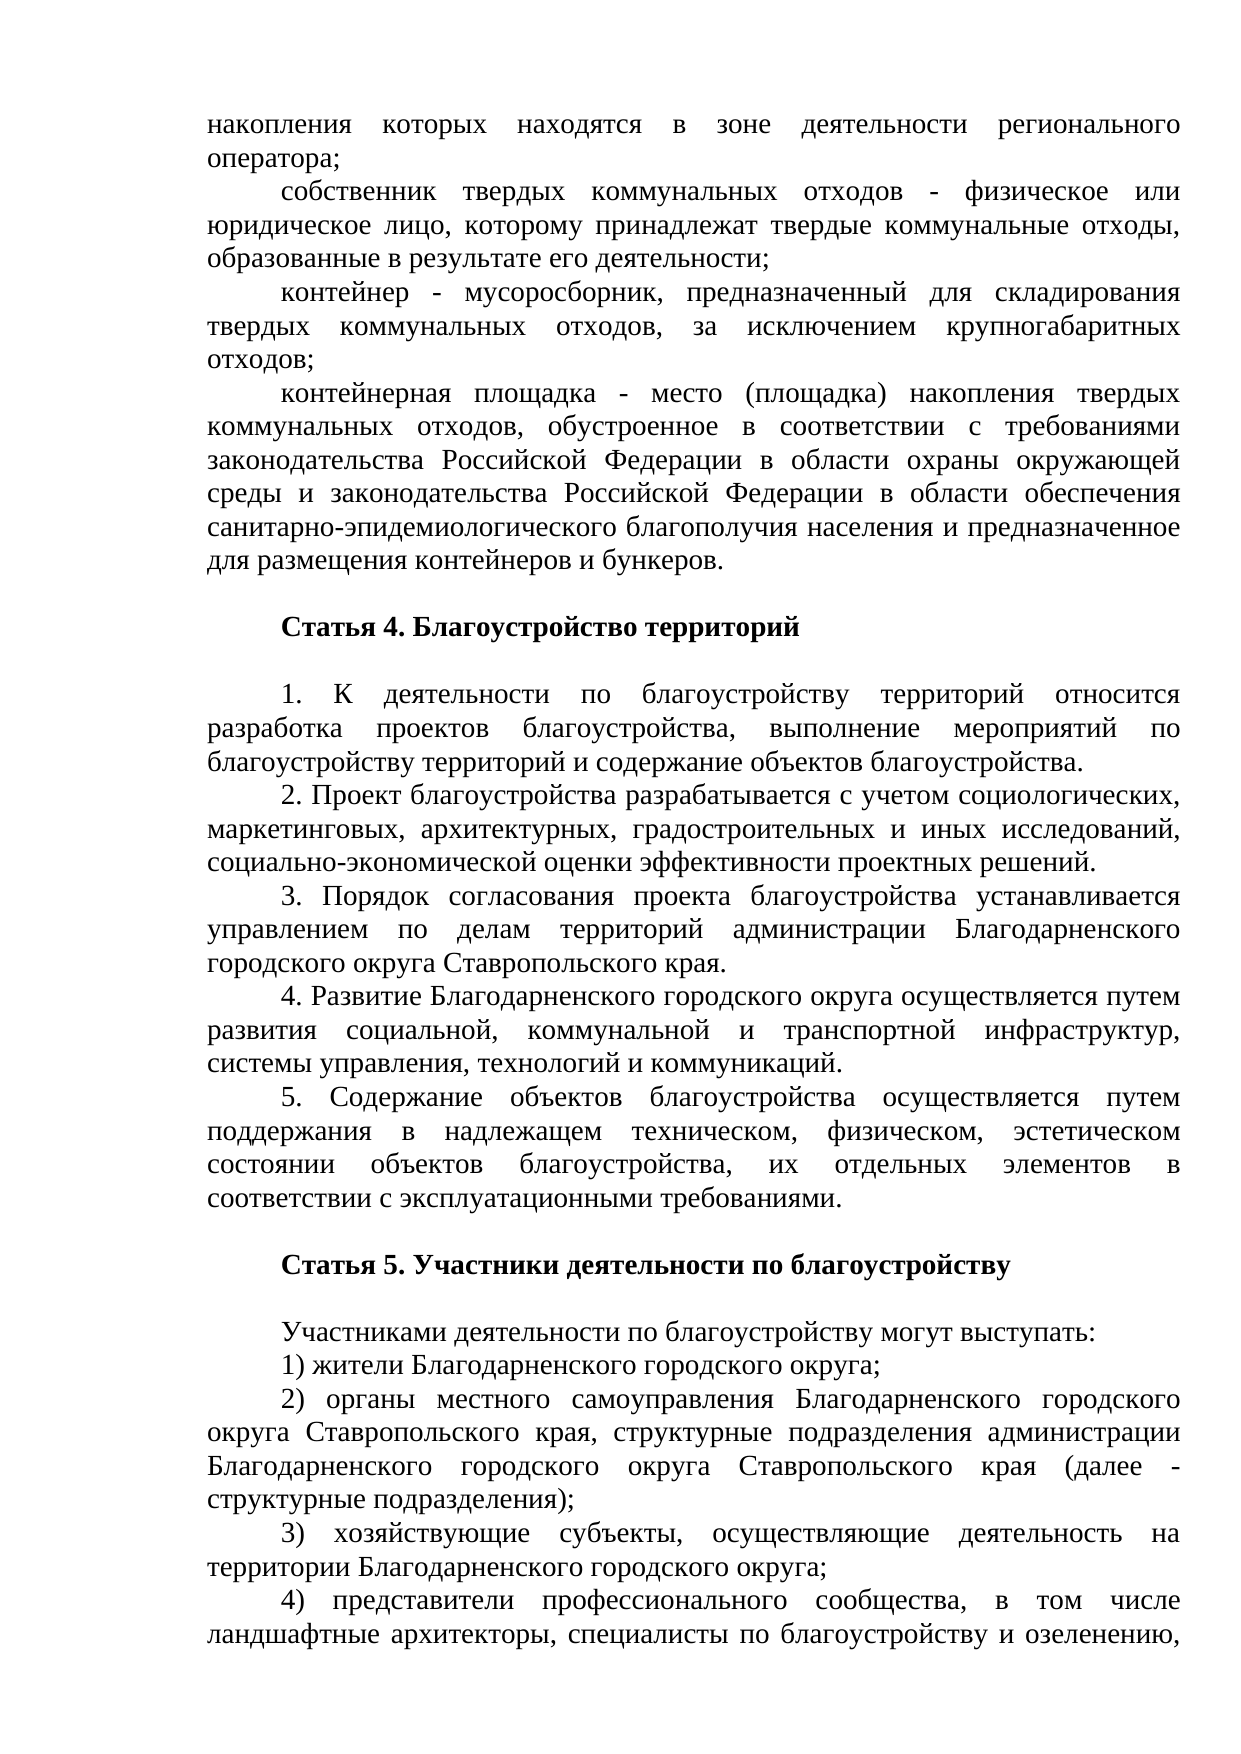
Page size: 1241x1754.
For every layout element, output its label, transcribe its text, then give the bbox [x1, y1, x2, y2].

text 3. Порядок согласования проекта благоустройства устанавливается управлением по делам территорий администрации Благодарненского городского округа Ставропольского края. [207, 878, 1181, 978]
text 3) хозяйствующие субъекты, осуществляющие деятельность на территории Благодарненского городского округа; [207, 1515, 1181, 1582]
title Статья 4. Благоустройство территорий [207, 609, 1181, 643]
text 2. Проект благоустройства разрабатывается с учетом социологических, маркетинговых, архитектурных, градостроительных и иных исследований, социально-экономической оценки эффективности проектных решений. [207, 777, 1181, 878]
text Участниками деятельности по благоустройству могут выступать: [207, 1314, 1181, 1347]
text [207, 106, 1181, 173]
text контейнерная площадка - место (площадка) накопления твердых коммунальных отходов, обустроенное в соответствии с требованиями законодательства Российской Федерации в области охраны окружающей среды и законодательства Российской Федерации в области обеспечения санитарно-эпидемиологического благополучия населения и предназначенное для размещения контейнеров и бункеров. [207, 375, 1181, 576]
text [207, 1582, 1181, 1649]
title Статья 5. Участники деятельности по благоустройству [207, 1247, 1181, 1280]
text собственник твердых коммунальных отходов - физическое или юридическое лицо, которому принадлежат твердые коммунальные отходы, образованные в результате его деятельности; [207, 173, 1181, 274]
text 2) органы местного самоуправления Благодарненского городского округа Ставропольского края, структурные подразделения администрации Благодарненского городского округа Ставропольского края (далее - структурные подразделения); [207, 1381, 1181, 1515]
text 1. К деятельности по благоустройству территорий относится разработка проектов благоустройства, выполнение мероприятий по благоустройству территорий и содержание объектов благоустройства. [207, 677, 1181, 777]
text 5. Содержание объектов благоустройства осуществляется путем поддержания в надлежащем техническом, физическом, эстетическом состоянии объектов благоустройства, их отдельных элементов в соответствии с эксплуатационными требованиями. [207, 1079, 1181, 1213]
text 4. Развитие Благодарненского городского округа осуществляется путем развития социальной, коммунальной и транспортной инфраструктур, системы управления, технологий и коммуникаций. [207, 978, 1181, 1079]
text контейнер - мусоросборник, предназначенный для складирования твердых коммунальных отходов, за исключением крупногабаритных отходов; [207, 274, 1181, 375]
text 1) жители Благодарненского городского округа; [207, 1347, 1181, 1381]
